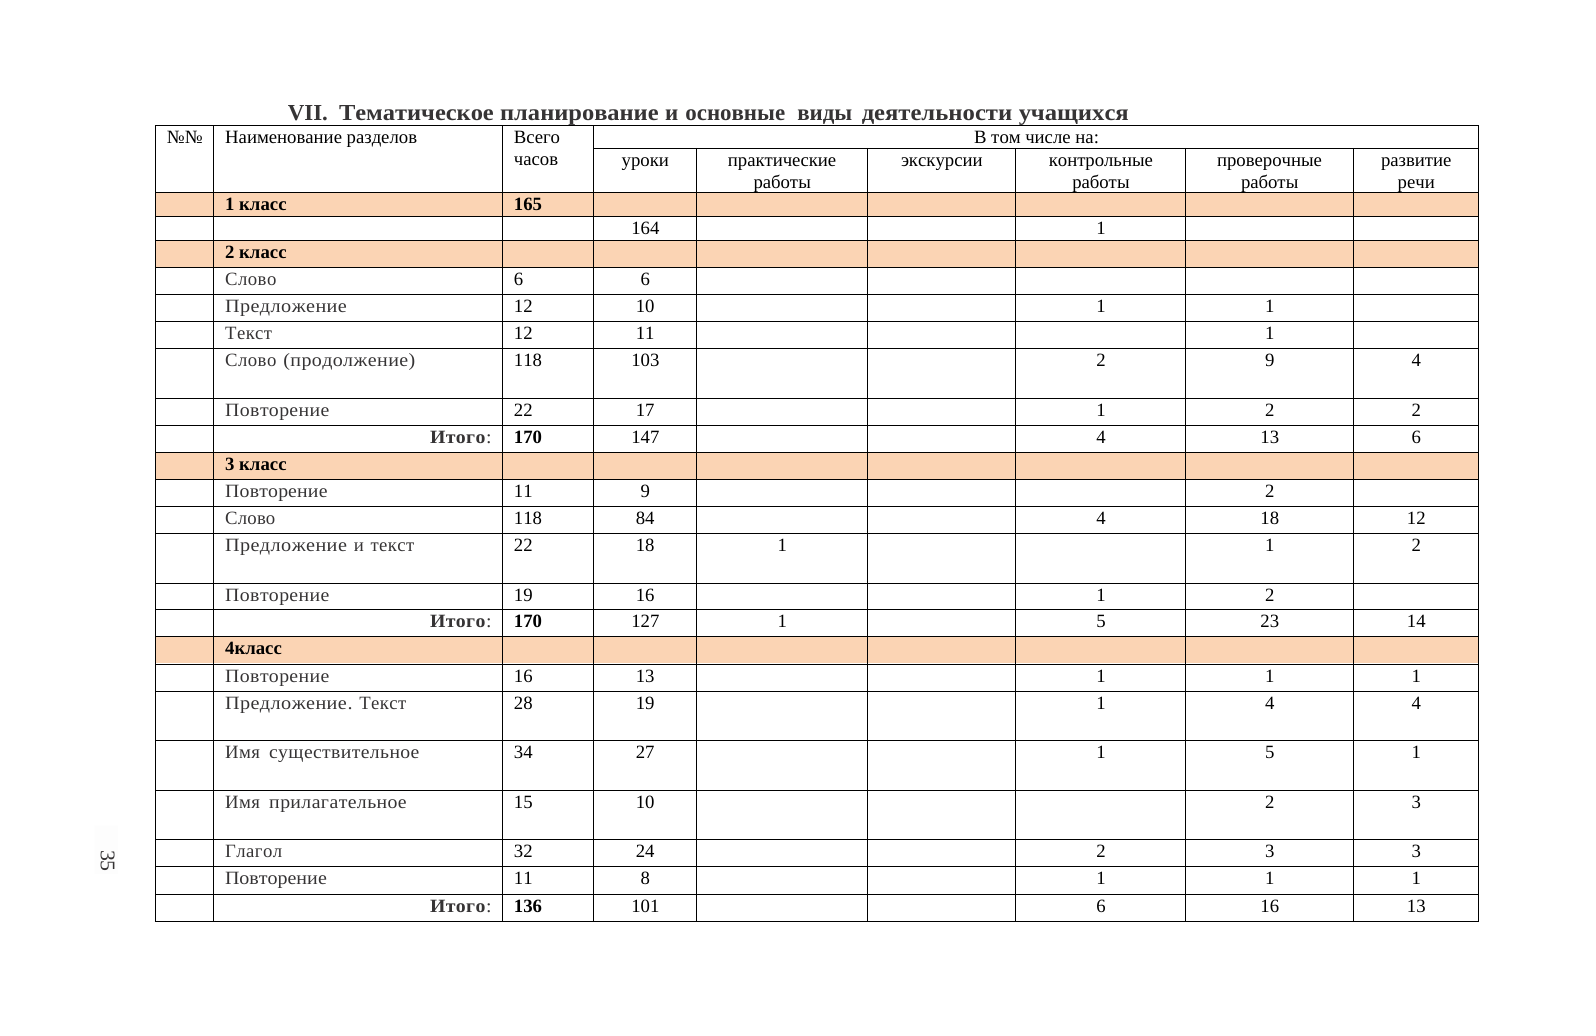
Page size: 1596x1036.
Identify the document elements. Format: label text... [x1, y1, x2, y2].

table_cell 2 [1186, 480, 1353, 506]
table_cell 13 [594, 665, 696, 691]
table_cell Предложение. Текст [214, 692, 502, 740]
table_cell [697, 480, 867, 506]
table_cell 1 [1016, 867, 1185, 893]
table_header Наименование разделов [214, 126, 502, 192]
table_cell [697, 193, 867, 216]
table_cell 1 [1016, 399, 1185, 425]
table_cell 6 [1354, 426, 1478, 452]
table_cell 6 [1016, 895, 1185, 921]
table_cell практические работы [697, 149, 867, 192]
table_cell [868, 426, 1015, 452]
table_cell [1354, 584, 1478, 609]
table_cell [156, 241, 213, 267]
table_cell [1016, 322, 1185, 348]
table_cell [1016, 534, 1185, 582]
table_cell [868, 867, 1015, 893]
table_cell [156, 268, 213, 293]
table_cell 9 [594, 480, 696, 506]
table_header Всего часов [503, 126, 593, 192]
table_cell [156, 791, 213, 839]
table_cell 118 [503, 349, 593, 397]
table_cell [594, 193, 696, 216]
table_cell [868, 840, 1015, 866]
table_cell 1 [1016, 741, 1185, 789]
table_cell [1354, 193, 1478, 216]
table_cell [594, 241, 696, 267]
table_cell 1 [1186, 295, 1353, 321]
table_cell [214, 217, 502, 240]
table_cell 16 [503, 665, 593, 691]
table_cell [697, 637, 867, 663]
table_cell [1186, 241, 1353, 267]
table_cell развитие речи [1354, 149, 1478, 192]
table_cell [1354, 295, 1478, 321]
table_cell [1016, 241, 1185, 267]
table_cell [868, 217, 1015, 240]
table_cell Повторение [214, 665, 502, 691]
table_cell [868, 349, 1015, 397]
table_cell 164 [594, 217, 696, 240]
table_cell 2 [1186, 584, 1353, 609]
table_cell [594, 637, 696, 663]
table_cell [697, 426, 867, 452]
table_cell [868, 241, 1015, 267]
table_cell [868, 322, 1015, 348]
table_cell Повторение [214, 399, 502, 425]
table_cell [868, 610, 1015, 636]
table_cell 147 [594, 426, 696, 452]
table_cell 4 [1354, 349, 1478, 397]
table_cell 2 [1016, 349, 1185, 397]
table_cell [697, 665, 867, 691]
table_cell [156, 217, 213, 240]
table_cell [156, 534, 213, 582]
table_cell [156, 507, 213, 533]
table_cell [868, 895, 1015, 921]
table_cell [697, 295, 867, 321]
table_cell 6 [503, 268, 593, 293]
table_cell [156, 741, 213, 789]
table_cell 12 [503, 322, 593, 348]
table_cell [868, 534, 1015, 582]
table_cell 1 [1354, 665, 1478, 691]
table_cell [868, 480, 1015, 506]
table_cell [156, 692, 213, 740]
table_cell 1 класс [214, 193, 502, 216]
table_header №№ [156, 126, 213, 192]
table_cell [156, 637, 213, 663]
table_cell [868, 507, 1015, 533]
table_cell [697, 840, 867, 866]
table_cell 13 [1186, 426, 1353, 452]
table_cell Слово [214, 507, 502, 533]
table_cell уроки [594, 149, 696, 192]
table_cell Слово (продолжение) [214, 349, 502, 397]
table_cell [594, 453, 696, 479]
table_cell [697, 241, 867, 267]
table_cell 118 [503, 507, 593, 533]
table_cell Имя существительное [214, 741, 502, 789]
table_cell [1354, 217, 1478, 240]
table_cell [156, 399, 213, 425]
table_cell 136 [503, 895, 593, 921]
table_cell [868, 692, 1015, 740]
table_cell 12 [1354, 507, 1478, 533]
table_cell 1 [1354, 867, 1478, 893]
table_cell Итого: [214, 895, 502, 921]
table_cell 2 [1186, 399, 1353, 425]
table_cell [868, 453, 1015, 479]
table_cell 16 [1186, 895, 1353, 921]
table_cell [156, 453, 213, 479]
table_cell [697, 217, 867, 240]
table_cell 22 [503, 399, 593, 425]
table_cell 4 [1186, 692, 1353, 740]
table_cell 8 [594, 867, 696, 893]
table_cell [503, 637, 593, 663]
table_cell 1 [1186, 534, 1353, 582]
table_cell [1186, 217, 1353, 240]
table_cell [868, 295, 1015, 321]
table_cell 1 [1354, 741, 1478, 789]
table_cell [156, 426, 213, 452]
table_cell [1016, 637, 1185, 663]
table_cell [868, 741, 1015, 789]
table_cell 15 [503, 791, 593, 839]
table_cell [156, 895, 213, 921]
table_cell 3 [1354, 791, 1478, 839]
table_cell экскурсии [868, 149, 1015, 192]
table_cell 16 [594, 584, 696, 609]
table_cell 2 [1186, 791, 1353, 839]
table_cell 10 [594, 791, 696, 839]
table_cell [1354, 322, 1478, 348]
table_cell [868, 268, 1015, 293]
table_cell [1016, 453, 1185, 479]
table_cell [1354, 480, 1478, 506]
table_cell 34 [503, 741, 593, 789]
table_cell [697, 895, 867, 921]
table_cell 127 [594, 610, 696, 636]
table_cell [697, 867, 867, 893]
table_cell [156, 610, 213, 636]
table_cell [697, 453, 867, 479]
table_cell 11 [594, 322, 696, 348]
table_cell [868, 193, 1015, 216]
table_cell 1 [1186, 665, 1353, 691]
table_cell 1 [1186, 322, 1353, 348]
text VII. Тематическое планирование и основные виды деятельности учащихся [288, 99, 1367, 125]
table_cell [1016, 268, 1185, 293]
table_cell [156, 840, 213, 866]
table_cell 19 [594, 692, 696, 740]
table_cell 1 [697, 610, 867, 636]
table_cell Текст [214, 322, 502, 348]
table_cell 22 [503, 534, 593, 582]
table_cell 1 [697, 534, 867, 582]
table_cell [697, 322, 867, 348]
table_cell 1 [1016, 692, 1185, 740]
table_cell 27 [594, 741, 696, 789]
table_cell 165 [503, 193, 593, 216]
table_cell [1016, 193, 1185, 216]
table_cell [697, 692, 867, 740]
table_cell Глагол [214, 840, 502, 866]
table_cell [868, 399, 1015, 425]
table_cell 32 [503, 840, 593, 866]
table_cell 5 [1016, 610, 1185, 636]
table_cell [156, 193, 213, 216]
table_cell [697, 507, 867, 533]
table_cell 23 [1186, 610, 1353, 636]
table_cell 14 [1354, 610, 1478, 636]
table_cell 3 [1186, 840, 1353, 866]
table_cell 6 [594, 268, 696, 293]
table_cell 1 [1016, 665, 1185, 691]
table_cell 1 [1016, 584, 1185, 609]
table_cell проверочные работы [1186, 149, 1353, 192]
table_cell [156, 480, 213, 506]
table_cell 3 [1354, 840, 1478, 866]
table_cell [1016, 791, 1185, 839]
table_cell 101 [594, 895, 696, 921]
table_cell 1 [1016, 217, 1185, 240]
table_cell 170 [503, 426, 593, 452]
table_cell [1354, 241, 1478, 267]
table_cell 2 класс [214, 241, 502, 267]
table_cell 18 [594, 534, 696, 582]
table_cell 18 [1186, 507, 1353, 533]
table_cell 2 [1354, 534, 1478, 582]
table_cell 4 [1016, 507, 1185, 533]
table_cell 11 [503, 480, 593, 506]
table_cell [156, 665, 213, 691]
table_cell Итого: [214, 610, 502, 636]
table_cell [1354, 453, 1478, 479]
table_cell [1186, 193, 1353, 216]
table_cell 28 [503, 692, 593, 740]
table_cell 4 [1016, 426, 1185, 452]
table_cell 4класс [214, 637, 502, 663]
table_cell [1186, 637, 1353, 663]
table_cell [156, 322, 213, 348]
table_cell [503, 217, 593, 240]
table_cell контрольные работы [1016, 149, 1185, 192]
table_cell [156, 295, 213, 321]
table_cell [868, 637, 1015, 663]
table_cell [1186, 268, 1353, 293]
table_cell 1 [1016, 295, 1185, 321]
table_cell Слово [214, 268, 502, 293]
table_cell [697, 268, 867, 293]
table_cell 84 [594, 507, 696, 533]
table_cell 3 класс [214, 453, 502, 479]
table_cell 1 [1186, 867, 1353, 893]
table_header В том числе на: [594, 126, 1478, 148]
table_cell Повторение [214, 867, 502, 893]
table_cell Предложение и текст [214, 534, 502, 582]
table_cell Предложение [214, 295, 502, 321]
table_cell [697, 399, 867, 425]
table_cell 13 [1354, 895, 1478, 921]
table_cell [156, 349, 213, 397]
table_cell [868, 665, 1015, 691]
table_cell 2 [1016, 840, 1185, 866]
table_cell Итого: [214, 426, 502, 452]
table_cell 4 [1354, 692, 1478, 740]
table_cell 19 [503, 584, 593, 609]
table_cell Повторение [214, 480, 502, 506]
table_cell [697, 741, 867, 789]
table_cell 17 [594, 399, 696, 425]
table_cell [868, 584, 1015, 609]
table_cell [697, 349, 867, 397]
table_cell Повторение [214, 584, 502, 609]
table_cell 170 [503, 610, 593, 636]
table_cell [697, 584, 867, 609]
table_cell 12 [503, 295, 593, 321]
table_cell 9 [1186, 349, 1353, 397]
table_cell 24 [594, 840, 696, 866]
table_cell [1354, 637, 1478, 663]
table_cell [697, 791, 867, 839]
table_cell [503, 453, 593, 479]
table_cell 11 [503, 867, 593, 893]
table_cell [156, 584, 213, 609]
table_cell [156, 867, 213, 893]
table_cell 103 [594, 349, 696, 397]
table_cell [1186, 453, 1353, 479]
table_cell Имя прилагательное [214, 791, 502, 839]
table_cell [503, 241, 593, 267]
table_cell 2 [1354, 399, 1478, 425]
table_cell [1016, 480, 1185, 506]
table_cell [1354, 268, 1478, 293]
table_cell [868, 791, 1015, 839]
table_cell 5 [1186, 741, 1353, 789]
table_cell 10 [594, 295, 696, 321]
